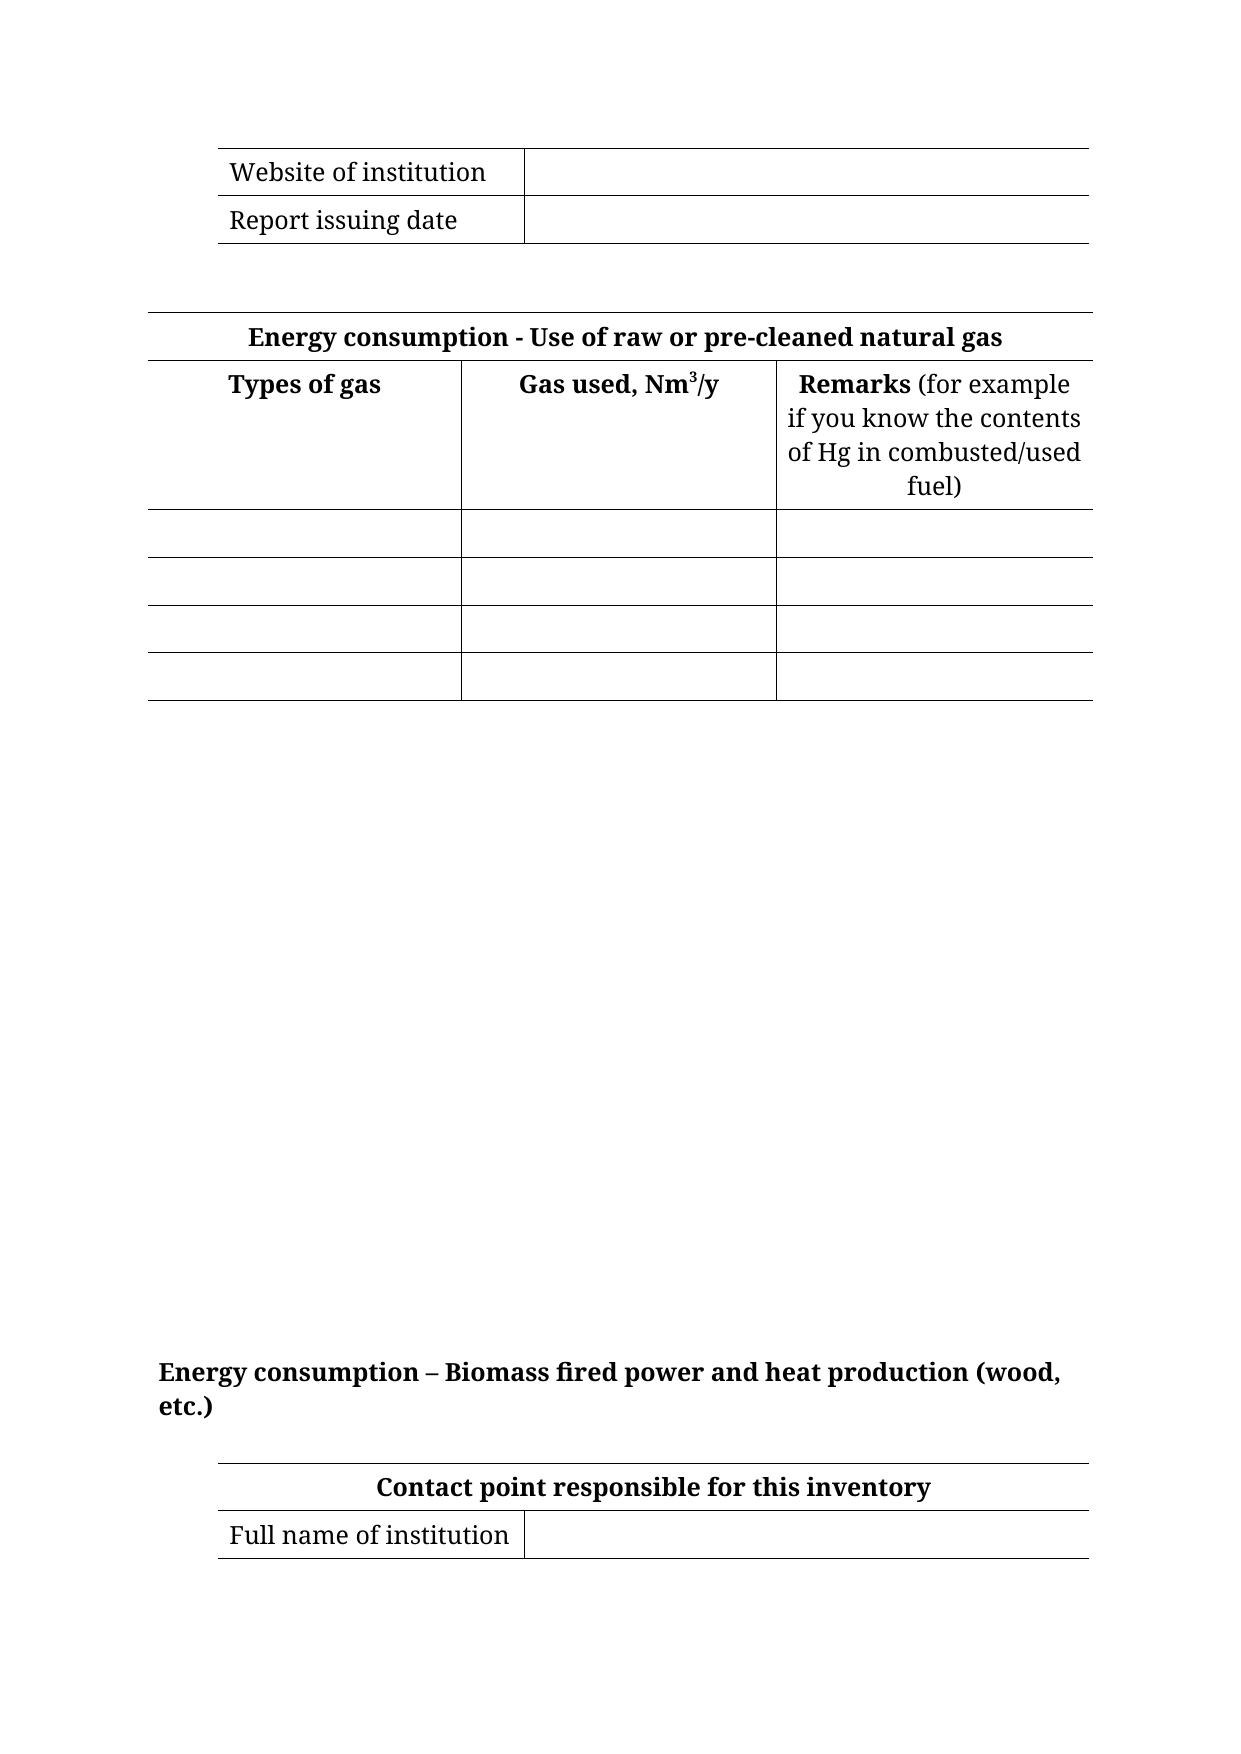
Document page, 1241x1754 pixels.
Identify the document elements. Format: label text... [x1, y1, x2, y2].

table_cell [148, 510, 461, 557]
table_cell [525, 196, 1089, 243]
table_header Contact point responsible for this inventory [218, 1464, 1089, 1510]
table_cell Full name of institution [218, 1511, 524, 1558]
table_cell [462, 653, 776, 700]
table_cell [777, 606, 1093, 652]
table_cell [148, 606, 461, 652]
text Energy consumption – Biomass fired power and heat production (wood, etc.) [158, 1354, 1093, 1422]
table_cell [777, 558, 1093, 604]
table_header Energy consumption - Use of raw or pre-cleaned natural gas [148, 313, 1093, 359]
table_cell [525, 1511, 1089, 1558]
table_cell [462, 606, 776, 652]
table_cell Remarks (for example if you know the contents of Hg in combusted/used fuel) [777, 361, 1093, 509]
table_cell [525, 149, 1089, 195]
table_cell [148, 653, 461, 700]
table_cell [462, 558, 776, 604]
table_cell [777, 510, 1093, 557]
table_cell Gas used, Nm3/y [462, 361, 776, 509]
table_cell Website of institution [218, 149, 524, 195]
table_cell [462, 510, 776, 557]
table_cell [148, 558, 461, 604]
table_cell Report issuing date [218, 196, 524, 243]
table_cell [777, 653, 1093, 700]
table_cell Types of gas [148, 361, 461, 509]
